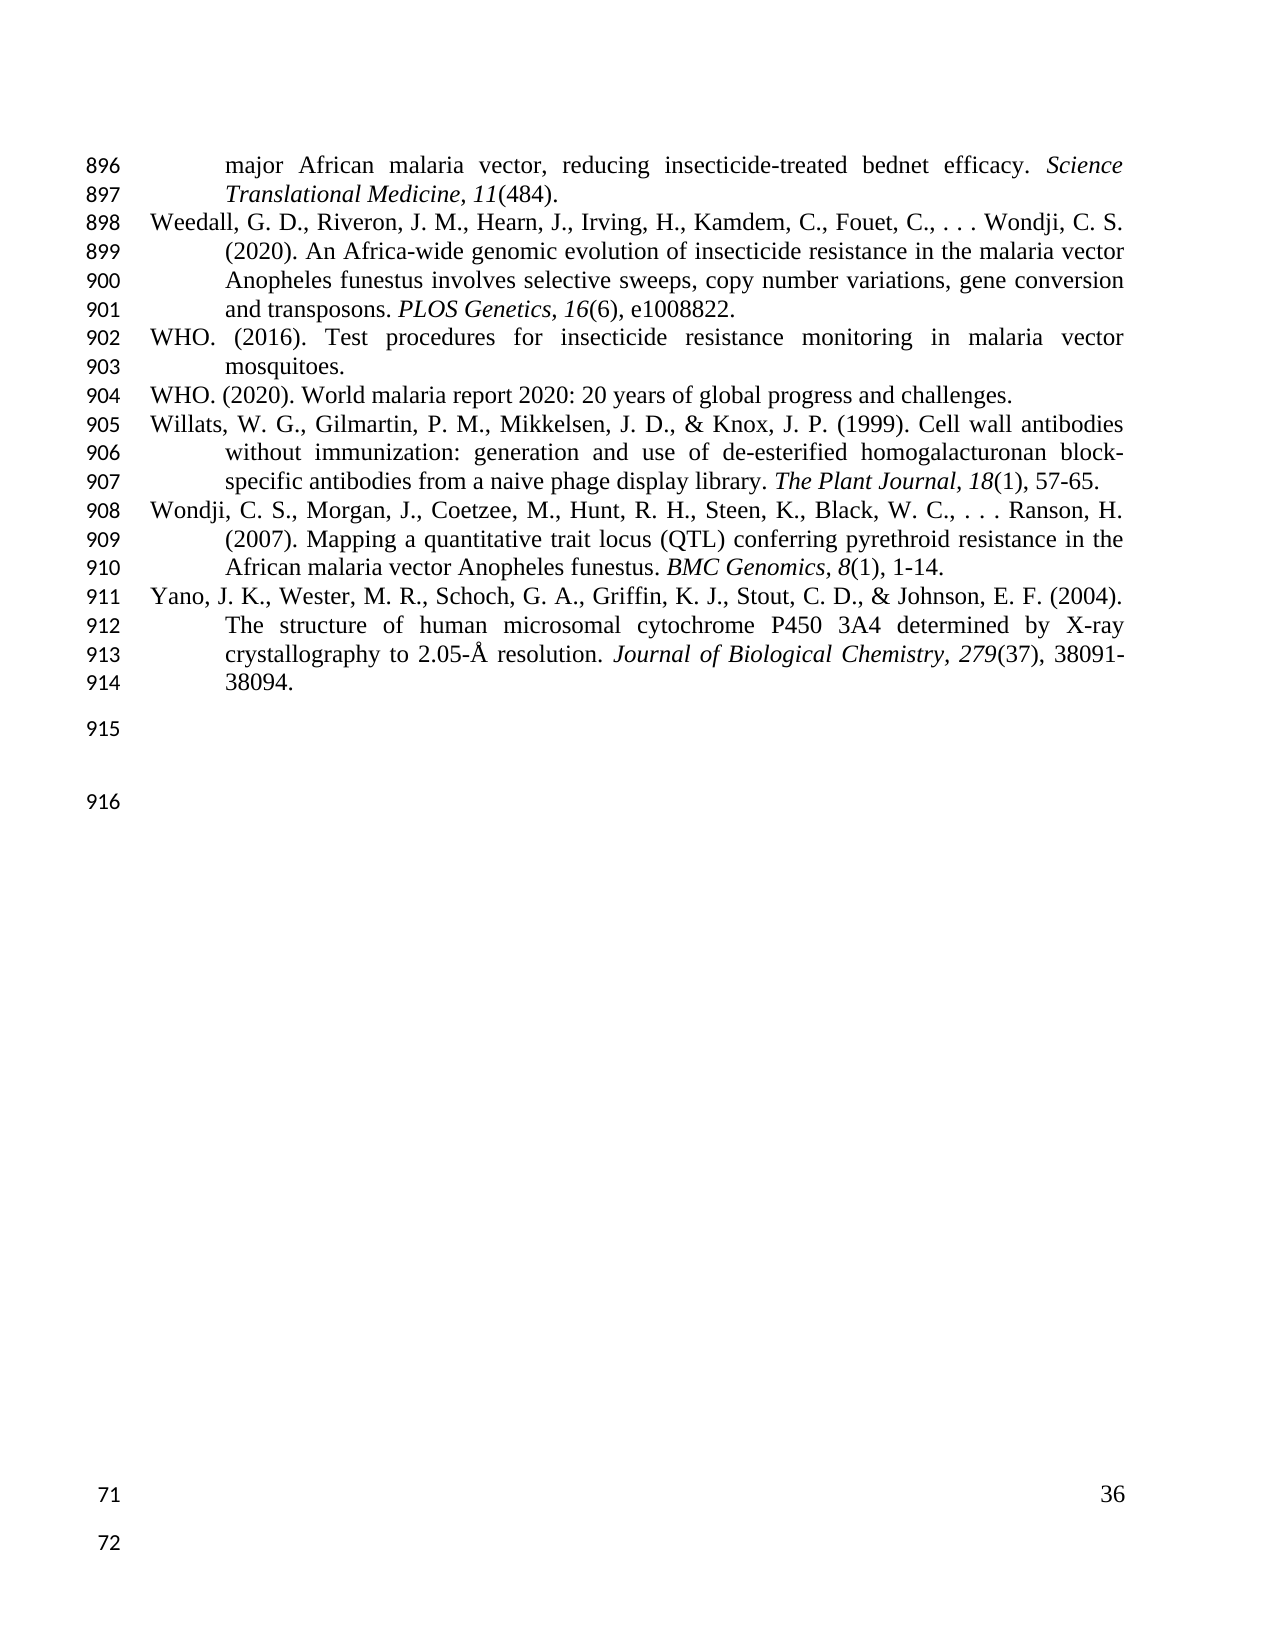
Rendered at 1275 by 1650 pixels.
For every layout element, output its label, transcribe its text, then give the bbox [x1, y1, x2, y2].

text Yano, J. K., Wester, M. R., Schoch, G. A., Griffin, K. J., Stout, C. D., & Johnson, E. F. (2004). The structure of human microsomal cytochrome P450 3A4 determined by X-ray crystallography to 2.05-Å resolution. Journal of Biological Chemistry, 279(37), 38091-38094. [150, 581, 1125, 696]
text Willats, W. G., Gilmartin, P. M., Mikkelsen, J. D., & Knox, J. P. (1999). Cell wall antibodies without immunization: generation and use of de‐esterified homogalacturonan block‐specific antibodies from a naive phage display library. The Plant Journal, 18(1), 57-65. [150, 409, 1125, 495]
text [150, 150, 1125, 207]
text WHO. (2016). Test procedures for insecticide resistance monitoring in malaria vector mosquitoes. [150, 322, 1125, 380]
text WHO. (2020). World malaria report 2020: 20 years of global progress and challenges. [150, 380, 1125, 409]
text Weedall, G. D., Riveron, J. M., Hearn, J., Irving, H., Kamdem, C., Fouet, C., . . . Wondji, C. S. (2020). An Africa-wide genomic evolution of insecticide resistance in the malaria vector Anopheles funestus involves selective sweeps, copy number variations, gene conversion and transposons. PLOS Genetics, 16(6), e1008822. [150, 207, 1125, 322]
text Wondji, C. S., Morgan, J., Coetzee, M., Hunt, R. H., Steen, K., Black, W. C., . . . Ranson, H. (2007). Mapping a quantitative trait locus (QTL) conferring pyrethroid resistance in the African malaria vector Anopheles funestus. BMC Genomics, 8(1), 1-14. [150, 495, 1125, 581]
